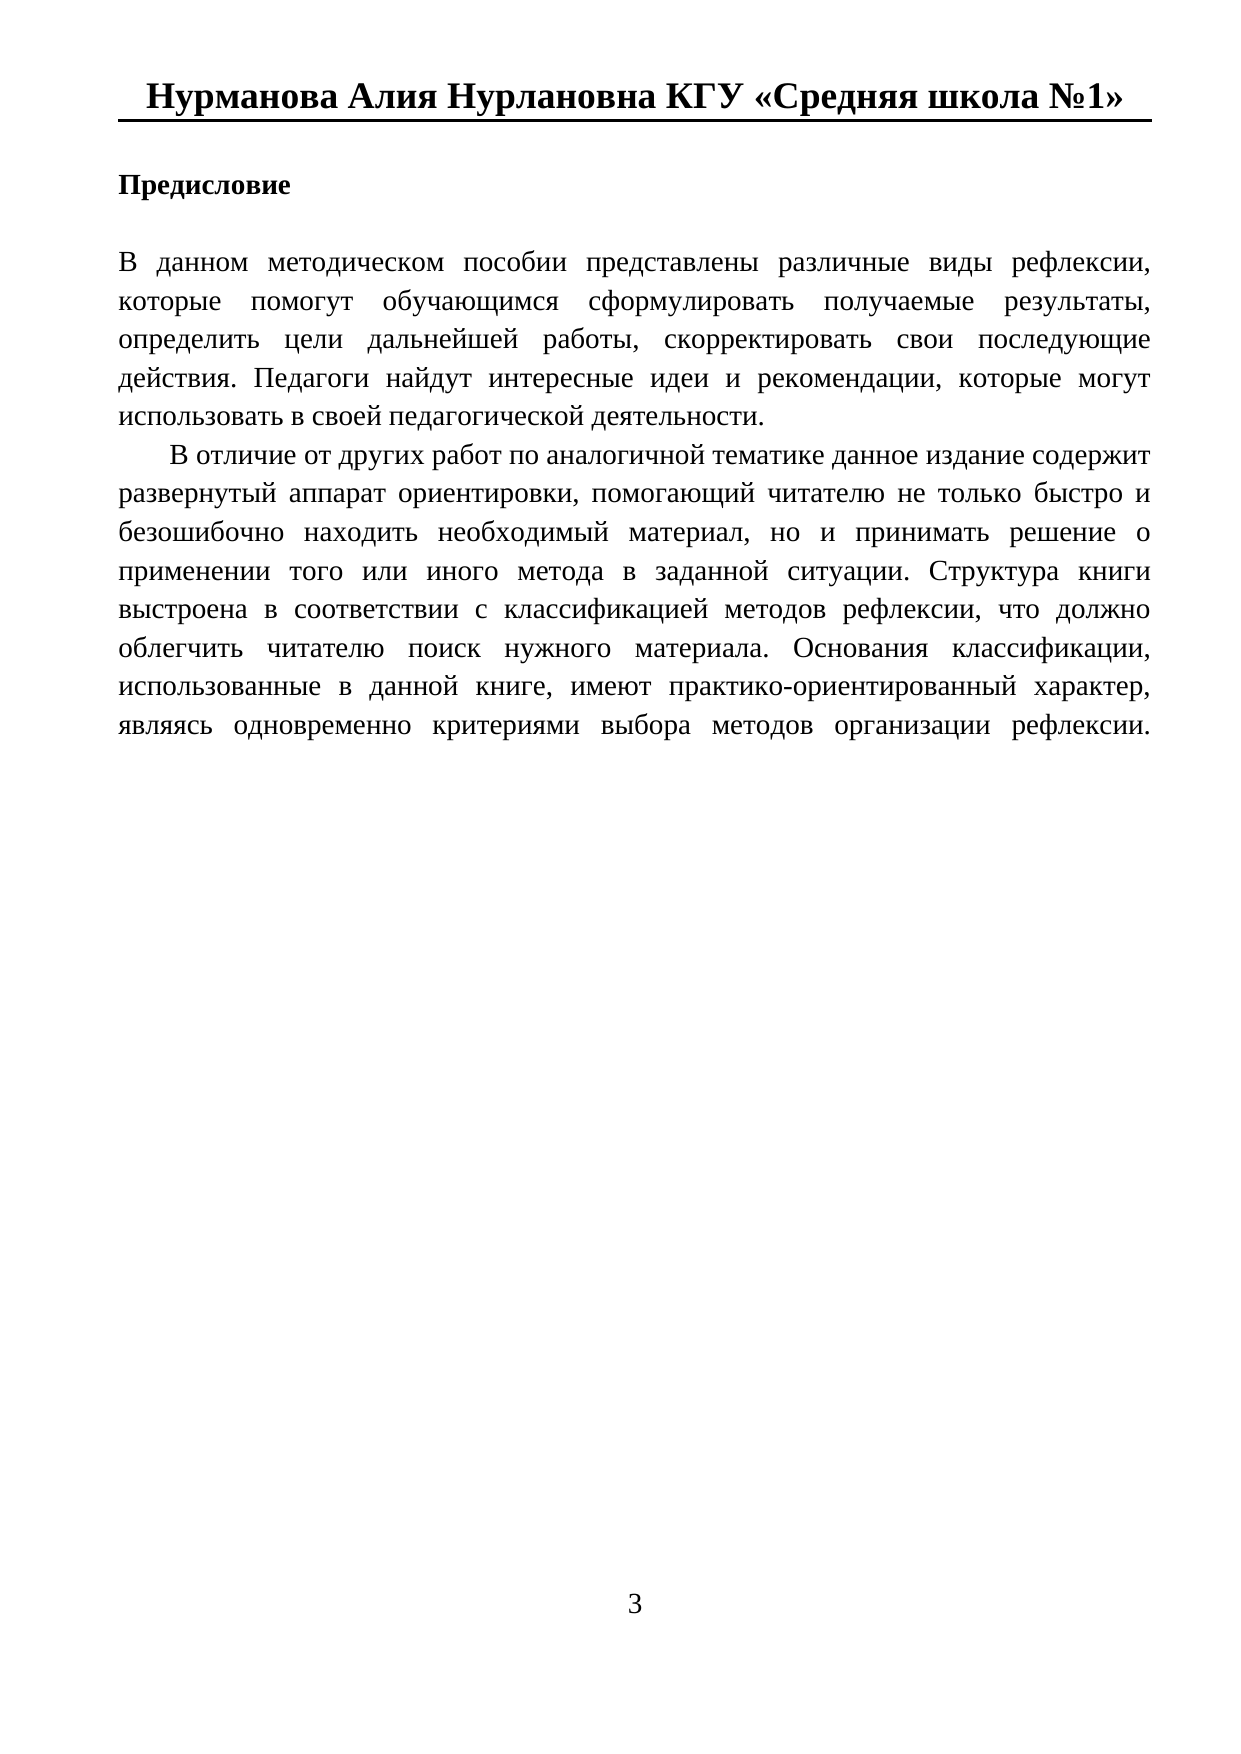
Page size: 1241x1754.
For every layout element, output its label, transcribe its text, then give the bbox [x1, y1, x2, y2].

text В данном методическом пособии представлены различные виды рефлексии, которые помогут обучающимся сформулировать получаемые результаты, определить цели дальнейшей работы, скорректировать свои последующие действия. Педагоги найдут интересные идеи и рекомендации, которые могут использовать в своей педагогической деятельности. [118, 244, 1152, 432]
text В отличие от других работ по аналогичной тематике данное издание содержит развернутый аппарат ориентировки, помогающий читателю не только быстро и безошибочно находить необходимый материал, но и принимать решение о применении того или иного метода в заданной ситуации. Структура книги выстроена в соответствии с классификацией методов рефлексии, что должно облегчить читателю поиск нужного материала. Основания классификации, использованные в данной книге, имеют практико-ориентированный характер, являясь одновременно критериями выбора методов организации рефлексии. [118, 437, 1152, 772]
text Нурманова Алия Нурлановна КГУ «Средняя школа №1» [118, 74, 1152, 119]
text Предисловие [118, 167, 1152, 201]
text 3 [118, 1586, 1152, 1619]
